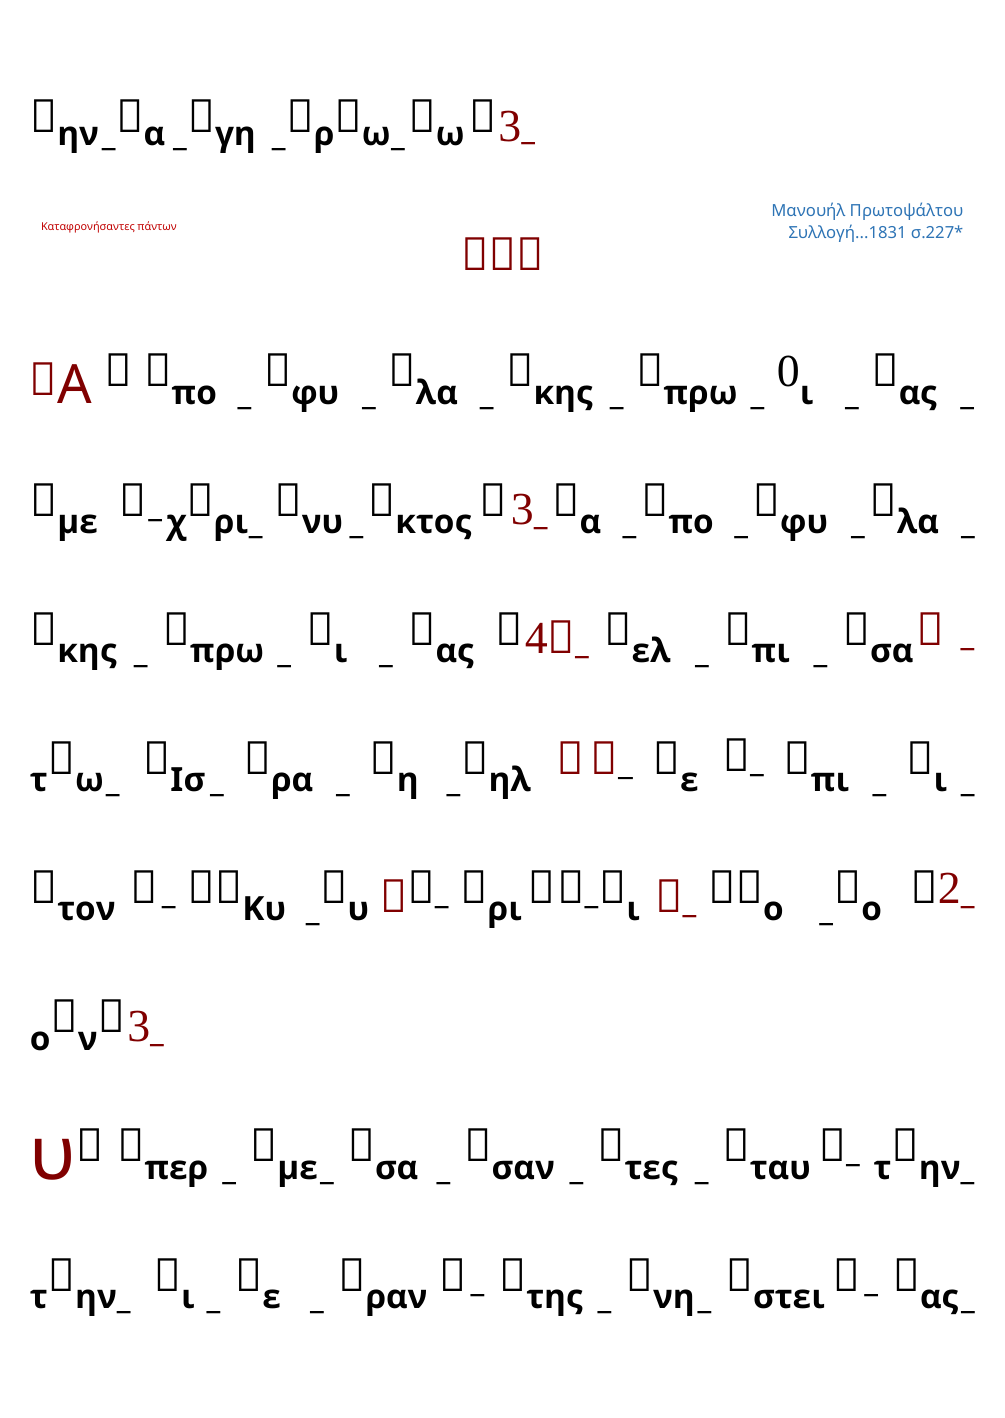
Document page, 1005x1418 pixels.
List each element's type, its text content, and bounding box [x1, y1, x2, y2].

table_header  [345, 159, 659, 283]
text Α  πο_ φυ_ λα_ κης_ πρω_ ι_ ας_ με_ χρι_ νυ_ κτος_ α_ πο_ φυ_ λα_ κης_ πρω_ ι_ ας_ ελ_ πι_ σα_ τω_ Ισ_ ρα_ η_.ηλ_ ε_ πι_ ι_ τον_ Κυ_.υ_ ρι_.ι_ ο_.ο_ ον_ [29, 283, 974, 1058]
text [29, 1058, 974, 1317]
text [29, 29, 974, 159]
table_header Μανουήλ Πρωτοψάλτου Συλλογή...1831 σ.227* [660, 159, 974, 283]
table_header Καταφρονήσαντες πάντων [30, 159, 344, 283]
